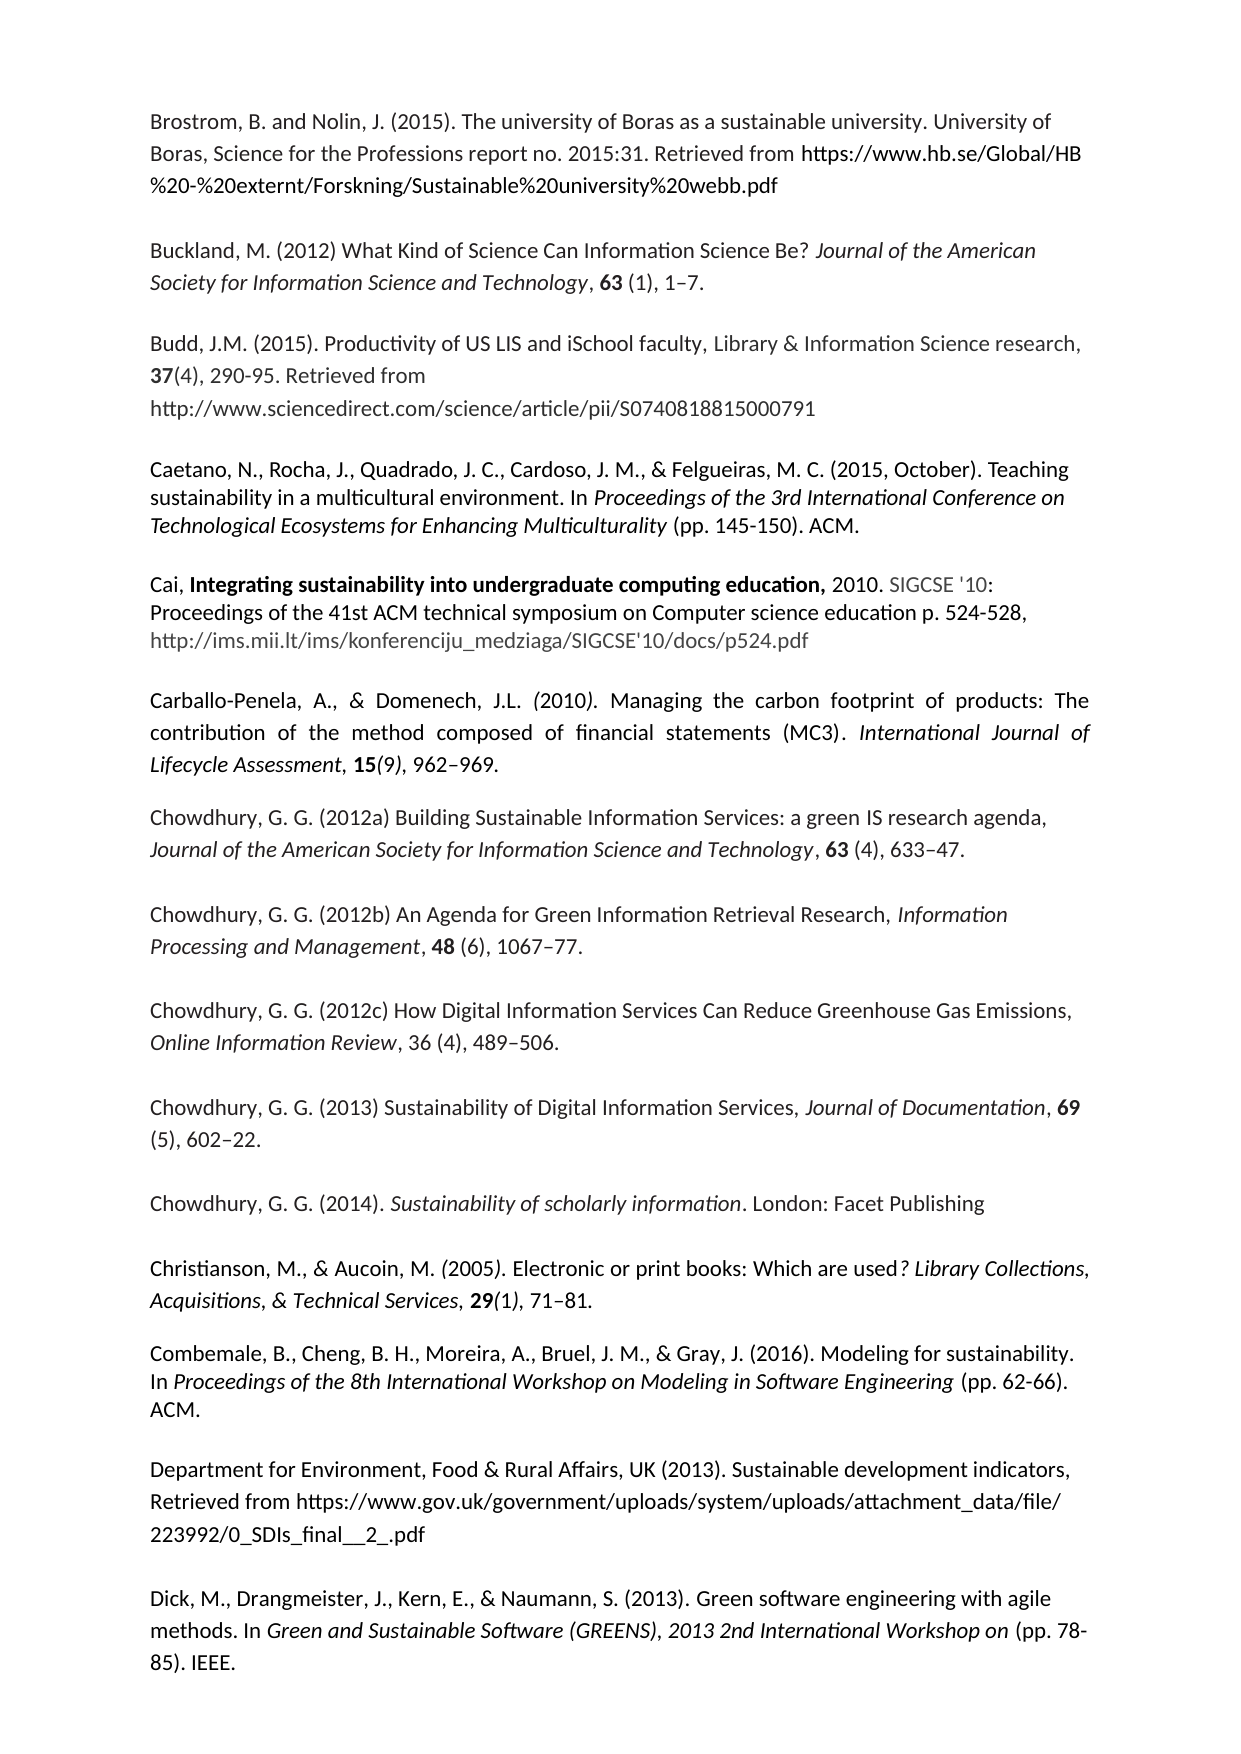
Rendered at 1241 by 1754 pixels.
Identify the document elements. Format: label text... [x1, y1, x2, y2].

text Dick, M., Drangmeister, J., Kern, E., & Naumann, S. (2013). Green software engineering with agile methods. In Green and Sustainable Software (GREENS), 2013 2nd International Workshop on (pp. 78-85). IEEE. [150, 1584, 1090, 1676]
text Christianson, M., & Aucoin, M. (2005). Electronic or print books: Which are used? Library Collections, Acquisitions, & Technical Services, 29(1), 71–81. [150, 1254, 1090, 1314]
text Chowdhury, G. G. (2013) Sustainability of Digital Information Services, Journal of Documentation, 69 (5), 602–22. [150, 1093, 1090, 1153]
text Chowdhury, G. G. (2012b) An Agenda for Green Information Retrieval Research, Information Processing and Management, 48 (6), 1067–77. [150, 900, 1090, 960]
text Budd, J.M. (2015). Productivity of US LIS and iSchool faculty, Library & Information Science research, 37(4), 290-95. Retrieved from http://www.sciencedirect.com/science/article/pii/S0740818815000791 [150, 329, 1090, 422]
subtitle Caetano, N., Rocha, J., Quadrado, J. C., Cardoso, J. M., & Felgueiras, M. C. (2015, October). Teaching sustainability in a multicultural environment. In Proceedings of the 3rd International Conference on Technological Ecosystems for Enhancing Multiculturality (pp. 145-150). ACM. [150, 455, 1090, 539]
text Chowdhury, G. G. (2012c) How Digital Information Services Can Reduce Greenhouse Gas Emissions, Online Information Review, 36 (4), 489–506. [150, 996, 1090, 1057]
text Chowdhury, G. G. (2014). Sustainability of scholarly information. London: Facet Publishing [150, 1189, 1090, 1217]
text Chowdhury, G. G. (2012a) Building Sustainable Information Services: a green IS research agenda, Journal of the American Society for Information Science and Technology, 63 (4), 633–47. [150, 803, 1090, 863]
text Buckland, M. (2012) What Kind of Science Can Information Science Be? Journal of the American Society for Information Science and Technology, 63 (1), 1–7. [150, 236, 1090, 296]
text Combemale, B., Cheng, B. H., Moreira, A., Bruel, J. M., & Gray, J. (2016). Modeling for sustainability. In Proceedings of the 8th International Workshop on Modeling in Software Engineering (pp. 62-66). ACM. [150, 1339, 1090, 1423]
subtitle Cai, Integrating sustainability into undergraduate computing education, 2010. SIGCSE '10: Proceedings of the 41st ACM technical symposium on Computer science education p. 524-528, http://ims.mii.lt/ims/konferenciju_medziaga/SIGCSE'10/docs/p524.pdf [150, 571, 1090, 654]
text Carballo-Penela, A., & Domenech, J.L. (2010). Managing the carbon footprint of products: The contribution of the method composed of financial statements (MC3). International Journal of Lifecycle Assessment, 15(9), 962–969. [150, 686, 1090, 778]
text Brostrom, B. and Nolin, J. (2015). The university of Boras as a sustainable university. University of Boras, Science for the Professions report no. 2015:31. Retrieved from https://www.hb.se/Global/HB%20-%20externt/Forskning/Sustainable%20university%20webb.pdf [150, 107, 1090, 199]
text Department for Environment, Food & Rural Affairs, UK (2013). Sustainable development indicators, Retrieved from https://www.gov.uk/government/uploads/system/uploads/attachment_data/file/223992/0_SDIs_final__2_.pdf [150, 1455, 1090, 1548]
